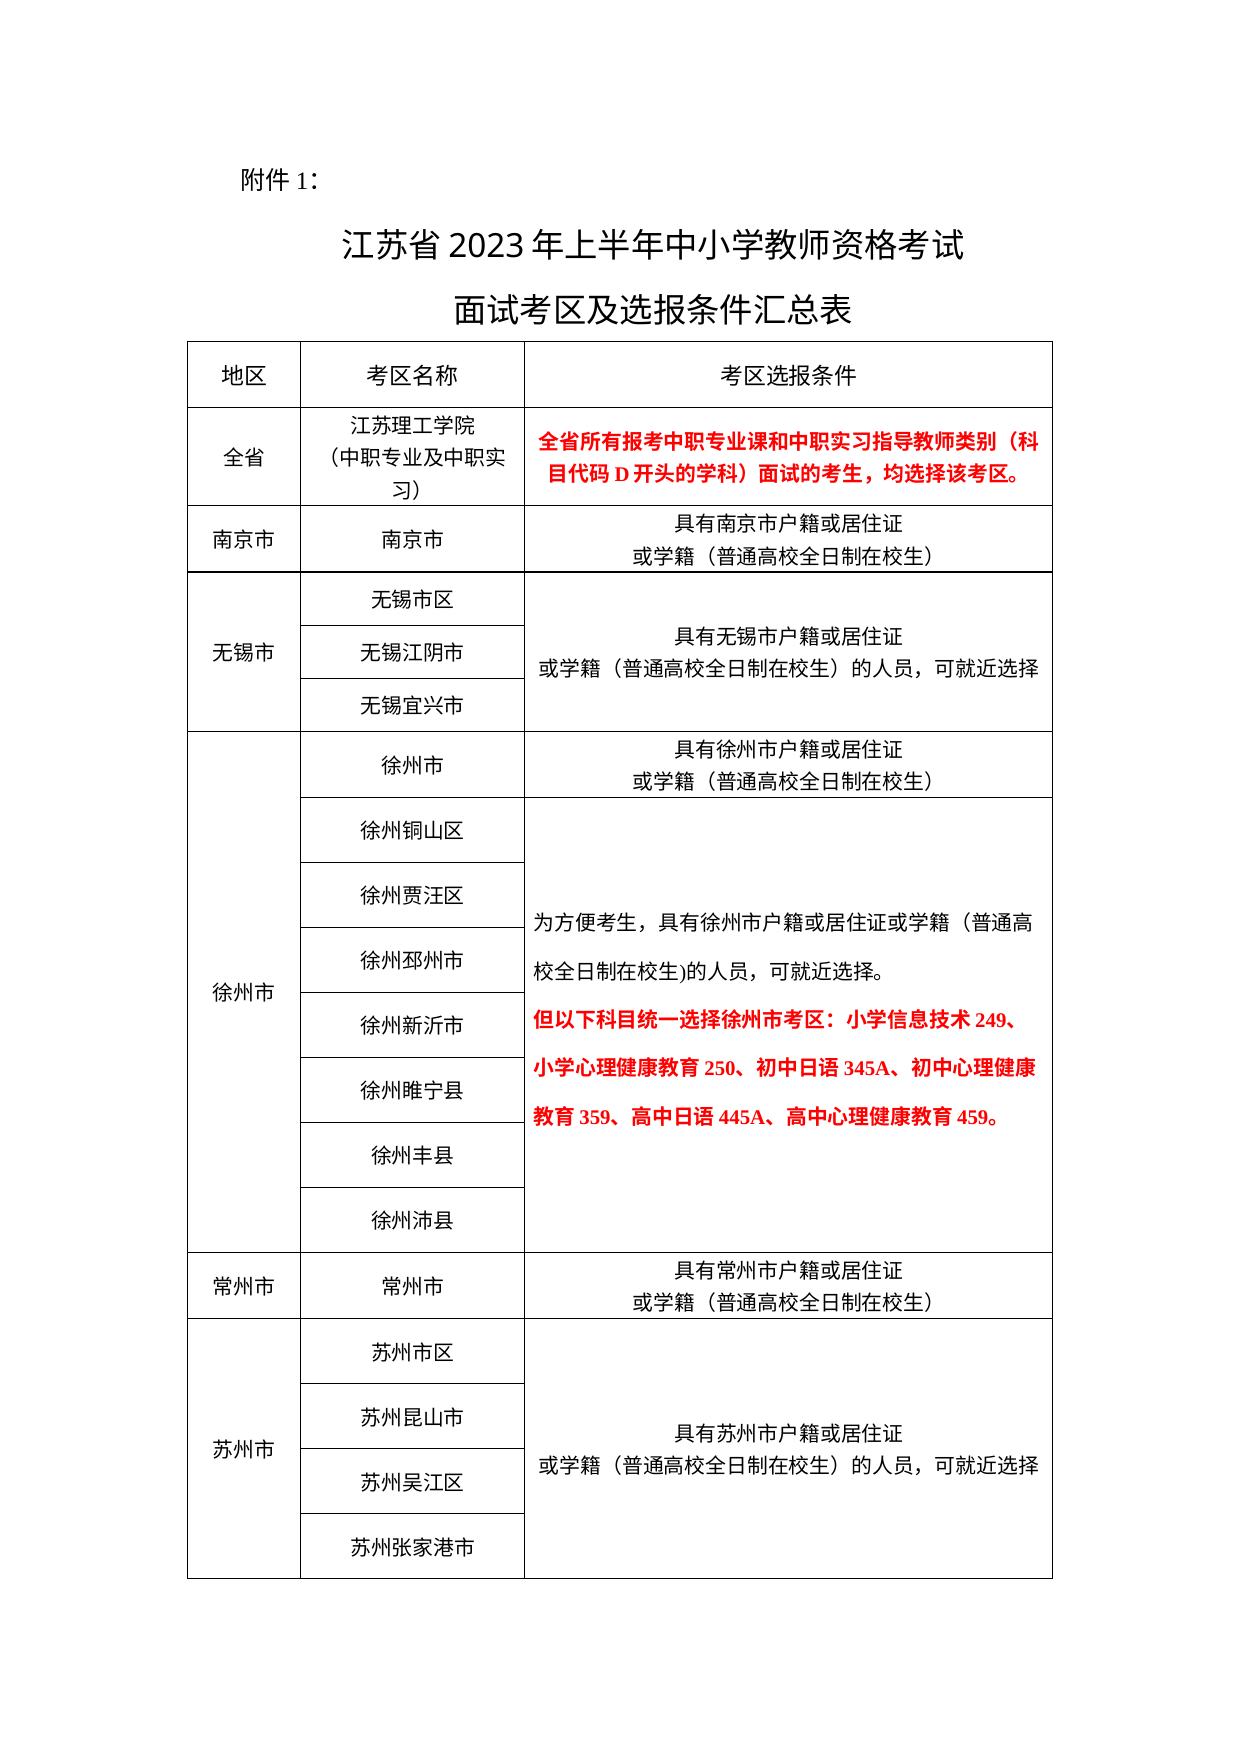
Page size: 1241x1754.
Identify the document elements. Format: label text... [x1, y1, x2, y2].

table_cell 苏州昆山市 [301, 1384, 524, 1448]
table_header 考区名称 [301, 342, 524, 407]
table_cell 苏州吴江区 [301, 1449, 524, 1513]
table_cell 具有苏州市户籍或居住证 或学籍（普通高校全日制在校生）的人员，可就近选择 [525, 1319, 1052, 1578]
table_header 考区选报条件 [525, 342, 1052, 407]
table_cell 徐州丰县 [301, 1123, 524, 1187]
table_cell 徐州市 [301, 732, 524, 797]
table_cell 无锡宜兴市 [301, 679, 524, 731]
table_cell 具有南京市户籍或居住证 或学籍（普通高校全日制在校生） [525, 506, 1052, 571]
table_cell 无锡江阴市 [301, 626, 524, 678]
table_cell 全省 [188, 408, 300, 505]
table_cell 徐州睢宁县 [301, 1058, 524, 1122]
text 江苏省2023年上半年中小学教师资格考试 [204, 211, 1053, 276]
table_cell 苏州市区 [301, 1319, 524, 1383]
table_header 地区 [188, 342, 300, 407]
table_cell 苏州张家港市 [301, 1514, 524, 1578]
table_cell 具有徐州市户籍或居住证 或学籍（普通高校全日制在校生） [525, 732, 1052, 797]
table_cell 常州市 [188, 1253, 300, 1318]
table_cell 徐州贾汪区 [301, 863, 524, 927]
table_cell 无锡市区 [301, 573, 524, 624]
table_cell 常州市 [301, 1253, 524, 1318]
table_cell 南京市 [188, 506, 300, 571]
table_cell 徐州新沂市 [301, 993, 524, 1057]
table_cell 无锡市 [188, 573, 300, 731]
table_cell 苏州市 [188, 1319, 300, 1578]
table_cell 全省所有报考中职专业课和中职实习指导教师类别（科目代码D开头的学科）面试的考生，均选择该考区。 [525, 408, 1052, 505]
table_cell 徐州沛县 [301, 1188, 524, 1252]
table_cell 江苏理工学院 （中职专业及中职实习） [301, 408, 524, 505]
table_cell 徐州铜山区 [301, 798, 524, 862]
table_cell 具有常州市户籍或居住证 或学籍（普通高校全日制在校生） [525, 1253, 1052, 1318]
text 附件1： [204, 146, 1053, 211]
table_cell 南京市 [301, 506, 524, 571]
table_cell 为方便考生，具有徐州市户籍或居住证或学籍（普通高校全日制在校生)的人员，可就近选择。 但以下科目统一选择徐州市考区：小学信息技术249、小学心理健康教育250、初中日语345A、初中心理健康教育359、高中日语445A、高中心理健康教育459。 [525, 798, 1052, 1252]
table_cell 徐州邳州市 [301, 928, 524, 992]
table_cell 徐州市 [188, 732, 300, 1252]
text 面试考区及选报条件汇总表 [204, 276, 1053, 341]
table_cell 具有无锡市户籍或居住证 或学籍（普通高校全日制在校生）的人员，可就近选择 [525, 573, 1052, 731]
